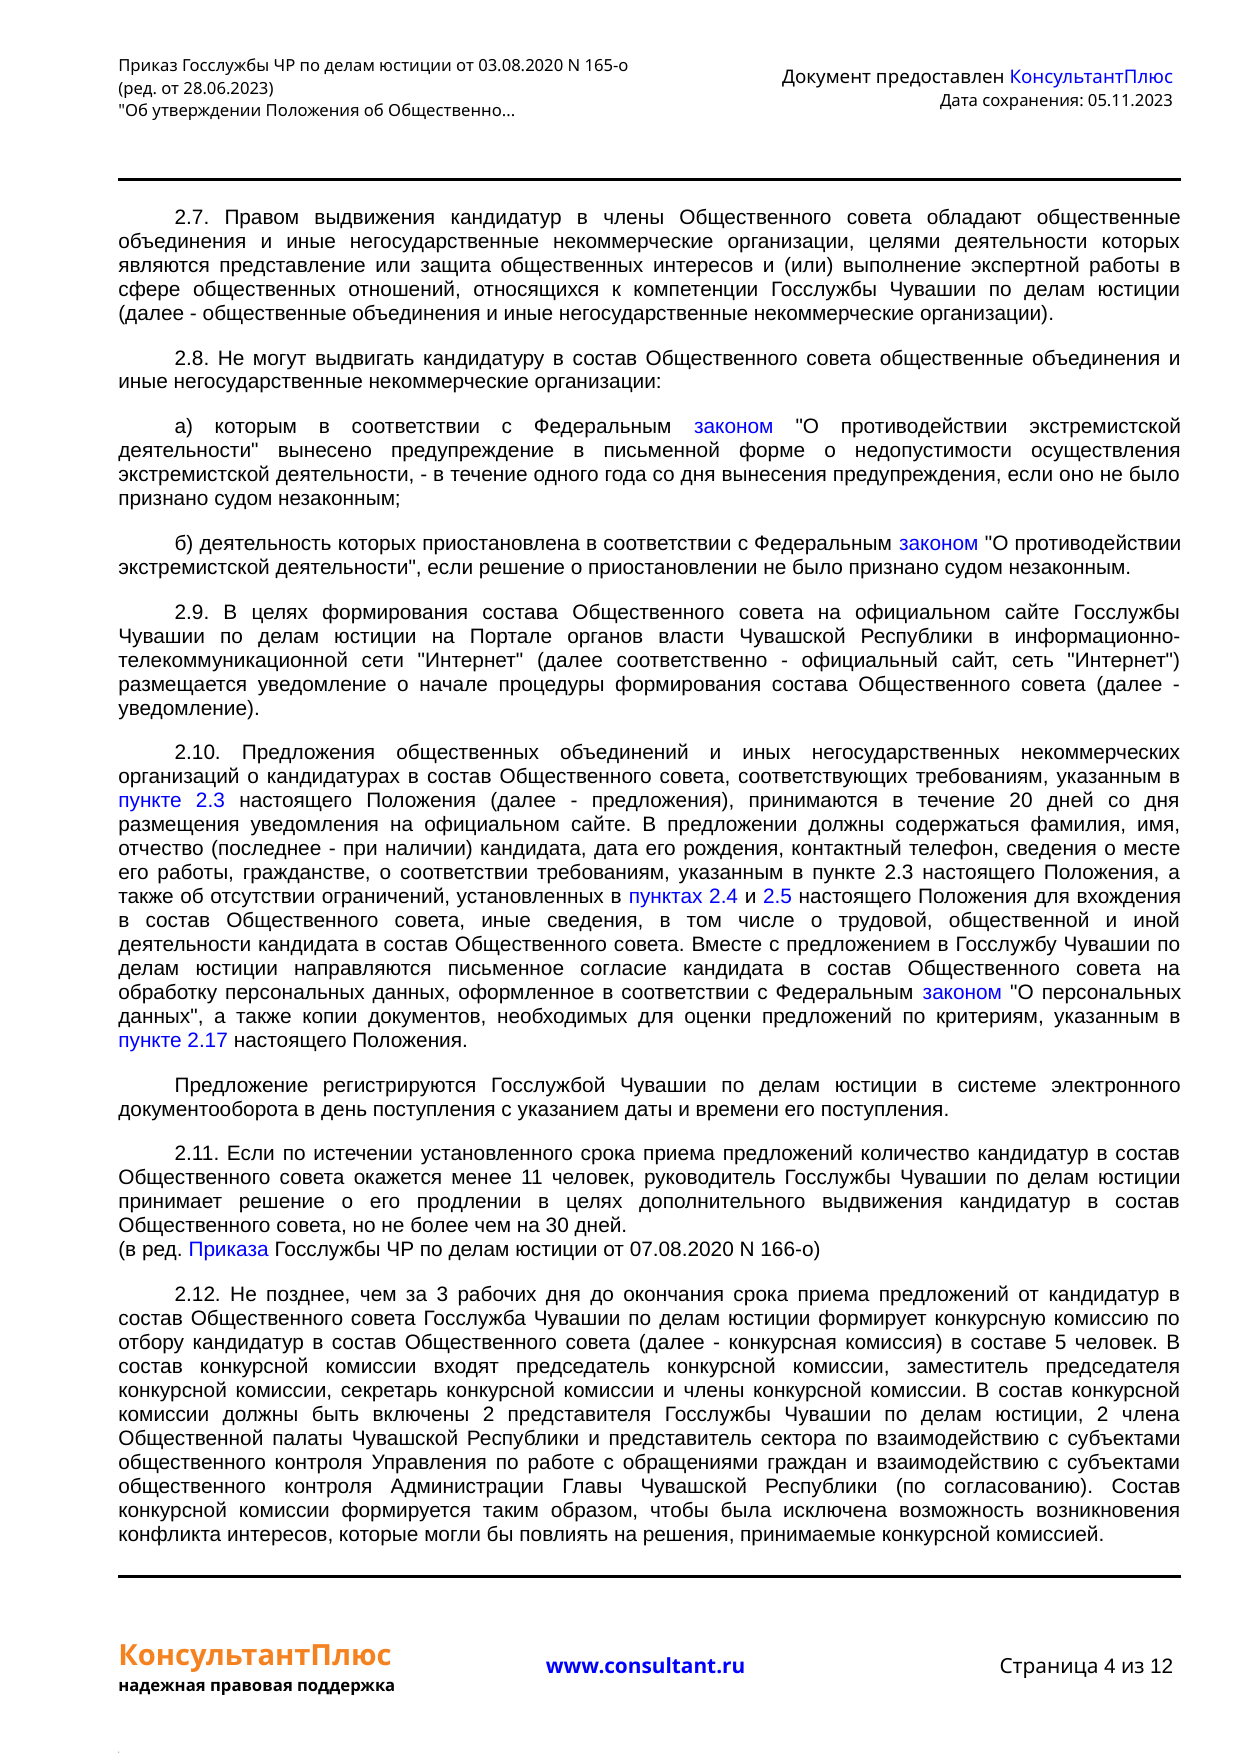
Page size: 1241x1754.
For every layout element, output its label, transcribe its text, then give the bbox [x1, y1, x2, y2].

text 2.11. Если по истечении установленного срока приема предложений количество кандидатур в состав Общественного совета окажется менее 11 человек, руководитель Госслужбы Чувашии по делам юстиции принимает решение о его продлении в целях дополнительного выдвижения кандидатур в состав Общественного совета, но не более чем на 30 дней. [118, 1141, 1181, 1237]
text 2.7. Правом выдвижения кандидатур в члены Общественного совета обладают общественные объединения и иные негосударственные некоммерческие организации, целями деятельности которых являются представление или защита общественных интересов и (или) выполнение экспертной работы в сфере общественных отношений, относящихся к компетенции Госслужбы Чувашии по делам юстиции (далее - общественные объединения и иные негосударственные некоммерческие организации). [118, 205, 1181, 324]
text 2.9. В целях формирования состава Общественного совета на официальном сайте Госслужбы Чувашии по делам юстиции на Портале органов власти Чувашской Республики в информационно-телекоммуникационной сети "Интернет" (далее соответственно - официальный сайт, сеть "Интернет") размещается уведомление о начале процедуры формирования состава Общественного совета (далее - уведомление). [118, 599, 1181, 719]
text а) которым в соответствии с Федеральным законом "О противодействии экстремистской деятельности" вынесено предупреждение в письменной форме о недопустимости осуществления экстремистской деятельности, - в течение одного года со дня вынесения предупреждения, если оно не было признано судом незаконным; [118, 414, 1181, 510]
text б) деятельность которых приостановлена в соответствии с Федеральным законом "О противодействии экстремистской деятельности", если решение о приостановлении не было признано судом незаконным. [118, 531, 1181, 579]
text 2.12. Не позднее, чем за 3 рабочих дня до окончания срока приема предложений от кандидатур в состав Общественного совета Госслужба Чувашии по делам юстиции формирует конкурсную комиссию по отбору кандидатур в состав Общественного совета (далее - конкурсная комиссия) в составе 5 человек. В состав конкурсной комиссии входят председатель конкурсной комиссии, заместитель председателя конкурсной комиссии, секретарь конкурсной комиссии и члены конкурсной комиссии. В состав конкурсной комиссии должны быть включены 2 представителя Госслужбы Чувашии по делам юстиции, 2 члена Общественной палаты Чувашской Республики и представитель сектора по взаимодействию с субъектами общественного контроля Управления по работе с обращениями граждан и взаимодействию с субъектами общественного контроля Администрации Главы Чувашской Республики (по согласованию). Состав конкурсной комиссии формируется таким образом, чтобы была исключена возможность возникновения конфликта интересов, которые могли бы повлиять на решения, принимаемые конкурсной комиссией. [118, 1282, 1181, 1545]
text 2.10. Предложения общественных объединений и иных негосударственных некоммерческих организаций о кандидатурах в состав Общественного совета, соответствующих требованиям, указанным в пункте 2.3 настоящего Положения (далее - предложения), принимаются в течение 20 дней со дня размещения уведомления на официальном сайте. В предложении должны содержаться фамилия, имя, отчество (последнее - при наличии) кандидата, дата его рождения, контактный телефон, сведения о месте его работы, гражданстве, о соответствии требованиям, указанным в пункте 2.3 настоящего Положения, а также об отсутствии ограничений, установленных в пунктах 2.4 и 2.5 настоящего Положения для вхождения в состав Общественного совета, иные сведения, в том числе о трудовой, общественной и иной деятельности кандидата в состав Общественного совета. Вместе с предложением в Госслужбу Чувашии по делам юстиции направляются письменное согласие кандидата в состав Общественного совета на обработку персональных данных, оформленное в соответствии с Федеральным законом "О персональных данных", а также копии документов, необходимых для оценки предложений по критериям, указанным в пункте 2.17 настоящего Положения. [118, 740, 1181, 1052]
text (в ред. Приказа Госслужбы ЧР по делам юстиции от 07.08.2020 N 166-о) [118, 1237, 1181, 1261]
text Предложение регистрируются Госслужбой Чувашии по делам юстиции в системе электронного документооборота в день поступления с указанием даты и времени его поступления. [118, 1072, 1181, 1120]
text 2.8. Не могут выдвигать кандидатуру в состав Общественного совета общественные объединения и иные негосударственные некоммерческие организации: [118, 345, 1181, 393]
